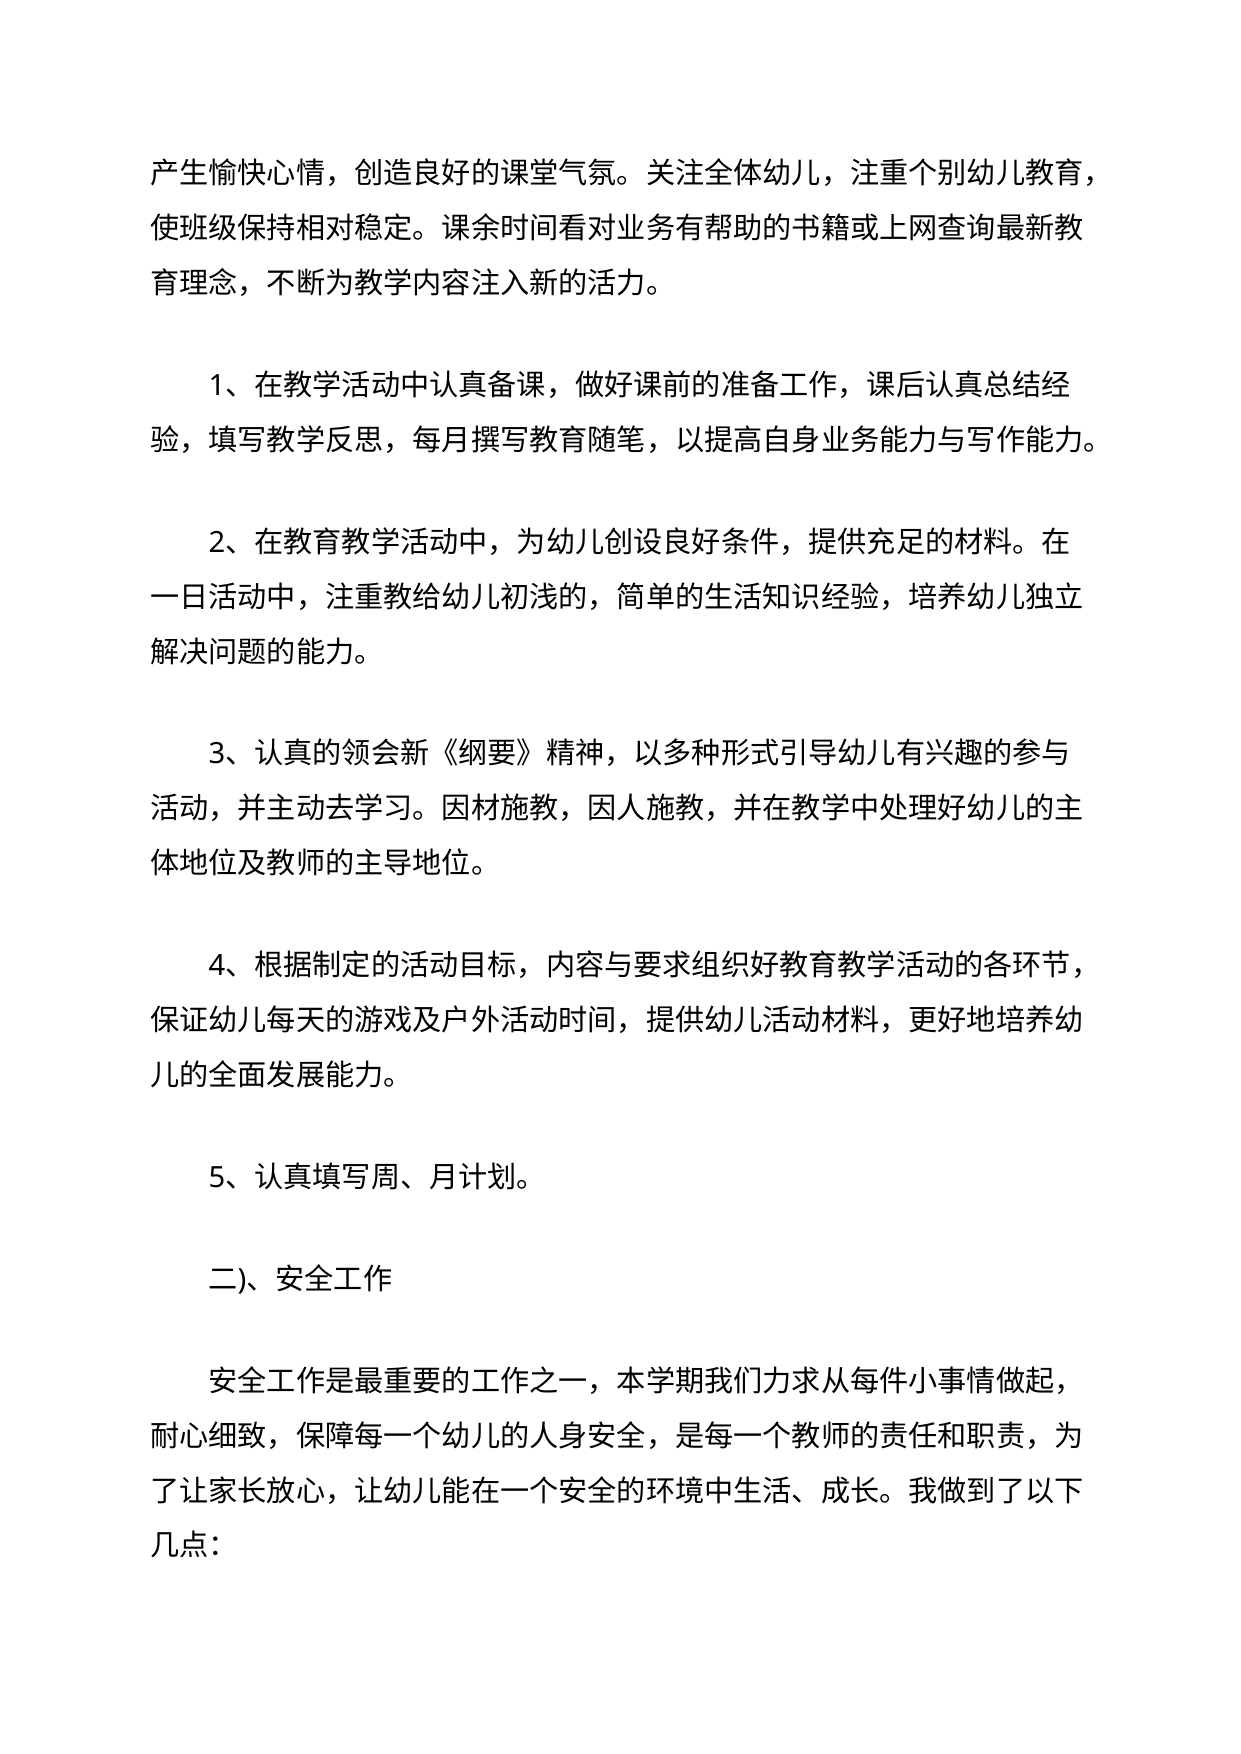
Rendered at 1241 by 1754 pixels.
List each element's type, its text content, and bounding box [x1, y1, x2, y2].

text 5、认真填写周、月计划。 [150, 1153, 1090, 1196]
text 二)、安全工作 [150, 1255, 1090, 1298]
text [150, 150, 1090, 302]
text 2、在教育教学活动中，为幼儿创设良好条件，提供充足的材料。在一日活动中，注重教给幼儿初浅的，简单的生活知识经验，培养幼儿独立解决问题的能力。 [150, 518, 1090, 671]
text 4、根据制定的活动目标，内容与要求组织好教育教学活动的各环节，保证幼儿每天的游戏及户外活动时间，提供幼儿活动材料，更好地培养幼儿的全面发展能力。 [150, 942, 1090, 1094]
text 安全工作是最重要的工作之一，本学期我们力求从每件小事情做起，耐心细致，保障每一个幼儿的人身安全，是每一个教师的责任和职责，为了让家长放心，让幼儿能在一个安全的环境中生活、成长。我做到了以下几点： [150, 1357, 1090, 1564]
text 3、认真的领会新《纲要》精神，以多种形式引导幼儿有兴趣的参与活动，并主动去学习。因材施教，因人施教，并在教学中处理好幼儿的主体地位及教师的主导地位。 [150, 730, 1090, 882]
text 1、在教学活动中认真备课，做好课前的准备工作，课后认真总结经验，填写教学反思，每月撰写教育随笔，以提高自身业务能力与写作能力。 [150, 362, 1090, 459]
